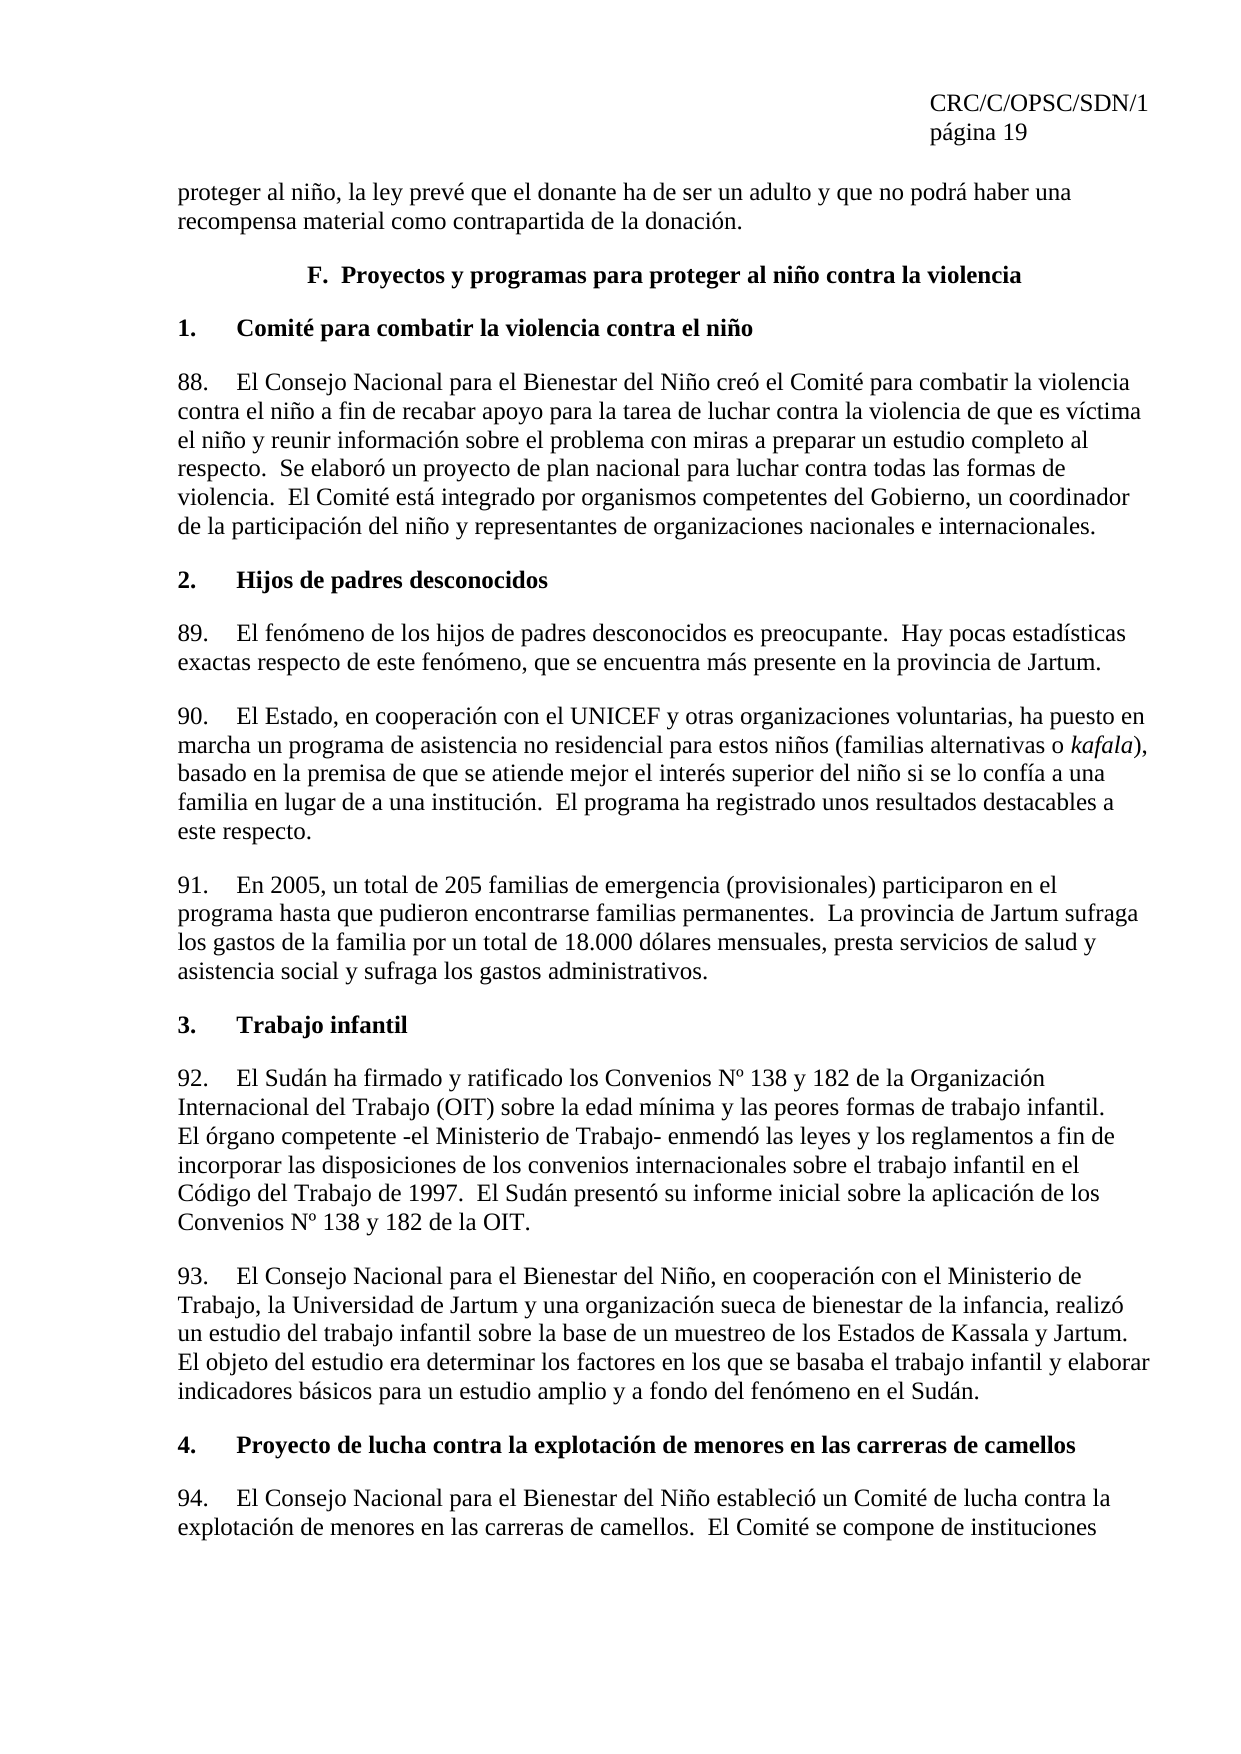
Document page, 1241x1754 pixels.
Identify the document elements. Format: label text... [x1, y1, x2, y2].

text 89. El fenómeno de los hijos de padres desconocidos es preocupante. Hay pocas estadísticas exactas respecto de este fenómeno, que se encuentra más presente en la provincia de Jartum. [177, 618, 1152, 676]
text 1. Comité para combatir la violencia contra el niño [177, 313, 1152, 342]
text 4. Proyecto de lucha contra la explotación de menores en las carreras de camellos [177, 1430, 1152, 1458]
text 90. El Estado, en cooperación con el UNICEF y otras organizaciones voluntarias, ha puesto en marcha un programa de asistencia no residencial para estos niños (familias alternativas o kafala), basado en la premisa de que se atiende mejor el interés superior del niño si se lo confía a una familia en lugar de a una institución. El programa ha registrado unos resultados destacables a este respecto. [177, 701, 1152, 845]
subtitle F. Proyectos y programas para proteger al niño contra la violencia [177, 260, 1152, 288]
text 2. Hijos de padres desconocidos [177, 565, 1152, 593]
text 92. El Sudán ha firmado y ratificado los Convenios Nº 138 y 182 de la Organización Internacional del Trabajo (OIT) sobre la edad mínima y las peores formas de trabajo infantil. El órgano competente -el Ministerio de Trabajo- enmendó las leyes y los reglamentos a fin de incorporar las disposiciones de los convenios internacionales sobre el trabajo infantil en el Código del Trabajo de 1997. El Sudán presentó su informe inicial sobre la aplicación de los Convenios Nº 138 y 182 de la OIT. [177, 1063, 1152, 1236]
text 3. Trabajo infantil [177, 1010, 1152, 1038]
text 91. En 2005, un total de 205 familias de emergencia (provisionales) participaron en el programa hasta que pudieron encontrarse familias permanentes. La provincia de Jartum sufraga los gastos de la familia por un total de 18.000 dólares mensuales, presta servicios de salud y asistencia social y sufraga los gastos administrativos. [177, 870, 1152, 985]
text 93. El Consejo Nacional para el Bienestar del Niño, en cooperación con el Ministerio de Trabajo, la Universidad de Jartum y una organización sueca de bienestar de la infancia, realizó un estudio del trabajo infantil sobre la base de un muestreo de los Estados de Kassala y Jartum. El objeto del estudio era determinar los factores en los que se basaba el trabajo infantil y elaborar indicadores básicos para un estudio amplio y a fondo del fenómeno en el Sudán. [177, 1261, 1152, 1405]
text 88. El Consejo Nacional para el Bienestar del Niño creó el Comité para combatir la violencia contra el niño a fin de recabar apoyo para la tarea de luchar contra la violencia de que es víctima el niño y reunir información sobre el problema con miras a preparar un estudio completo al respecto. Se elaboró un proyecto de plan nacional para luchar contra todas las formas de violencia. El Comité está integrado por organismos competentes del Gobierno, un coordinador de la participación del niño y representantes de organizaciones nacionales e internacionales. [177, 367, 1152, 540]
